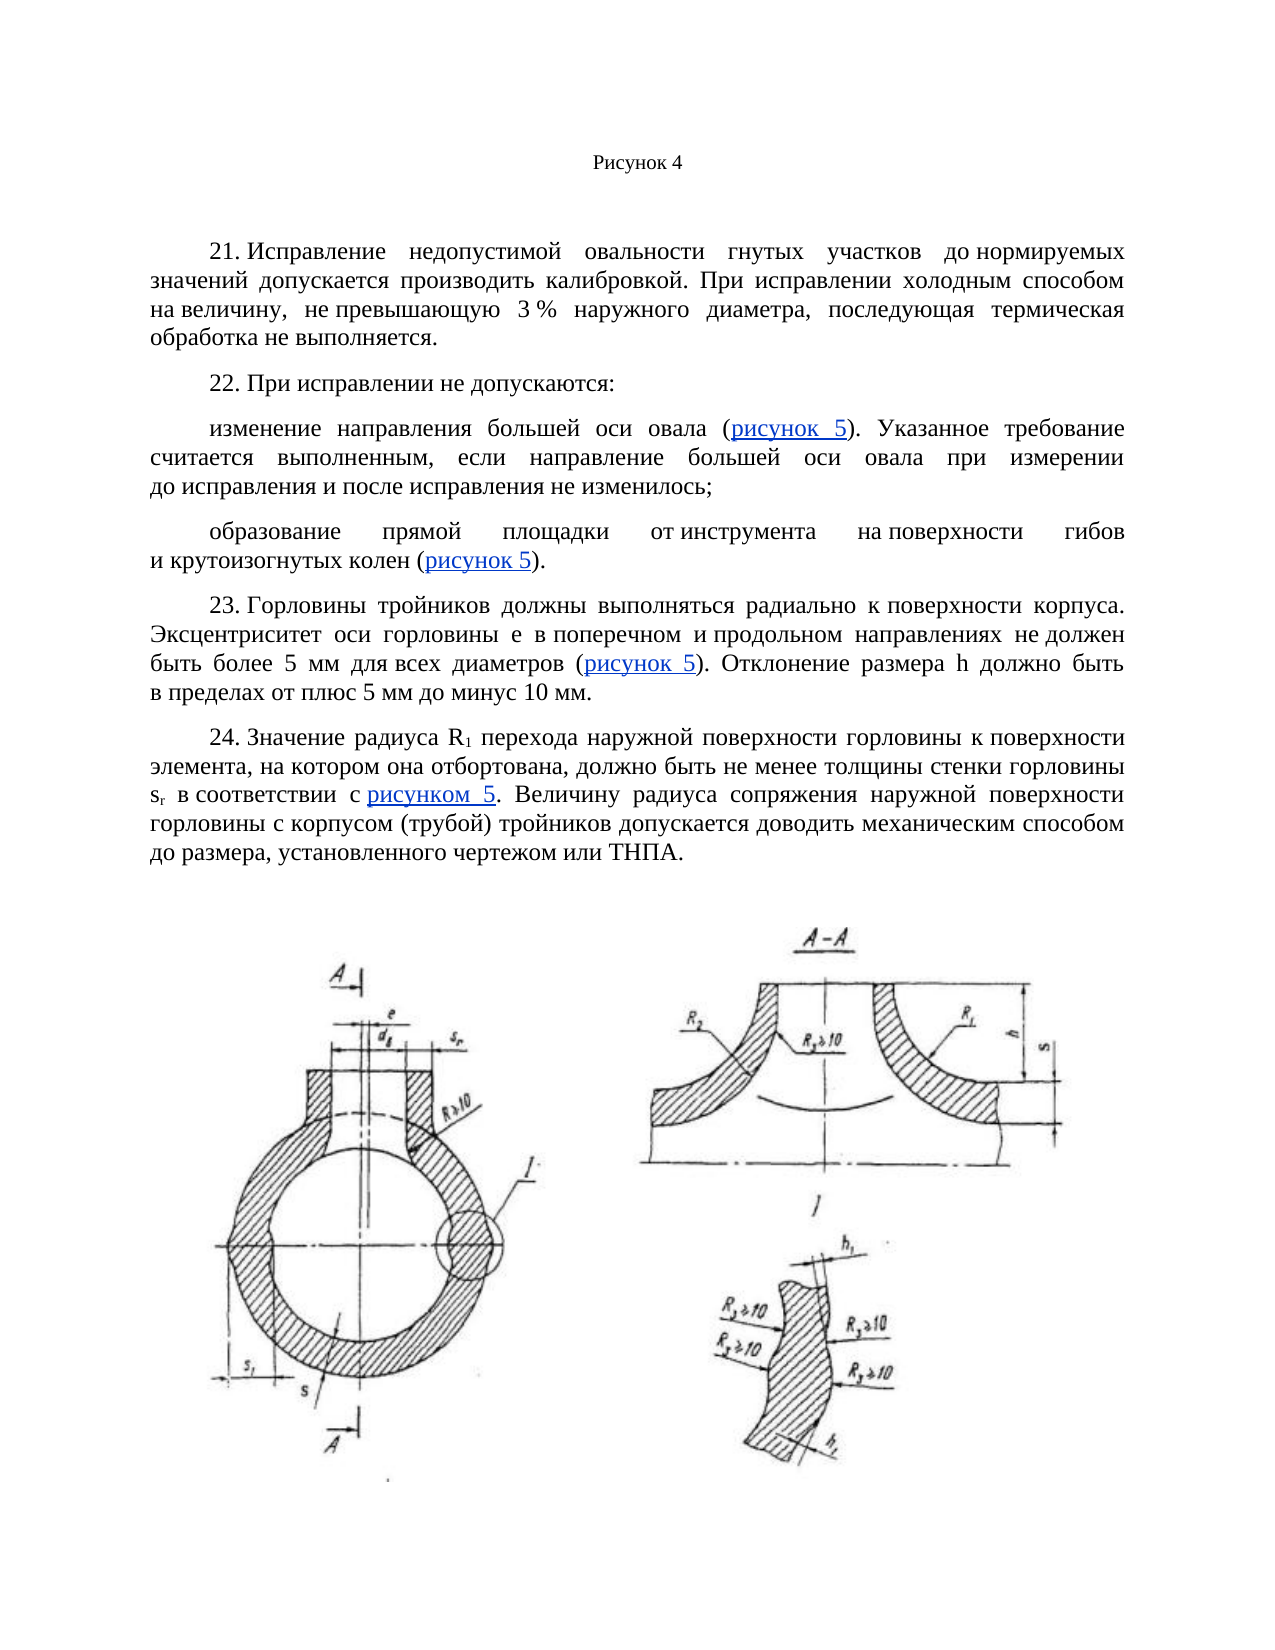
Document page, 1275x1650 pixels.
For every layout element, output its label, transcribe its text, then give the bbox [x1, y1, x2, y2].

text 21. Исправление недопустимой овальности гнутых участков до нормируемых значений допускается производить калибровкой. При исправлении холодным способом на величину, не превышающую 3 % наружного диаметра, последующая термическая обработка не выполняется. [150, 236, 1125, 351]
text изменение направления большей оси овала (рисунок 5). Указанное требование считается выполненным, если направление большей оси овала при измерении до исправления и после исправления не изменилось; [150, 413, 1125, 499]
picture [170, 927, 1105, 1482]
text 24. Значение радиуса R1 перехода наружной поверхности горловины к поверхности элемента, на котором она отбортована, должно быть не менее толщины стенки горловины sr в соответствии с рисунком 5. Величину радиуса сопряжения наружной поверхности горловины с корпусом (трубой) тройников допускается доводить механическим способом до размера, установленного чертежом или ТНПА. [150, 722, 1125, 866]
text Рисунок 4 [150, 150, 1125, 174]
text 22. При исправлении не допускаются: [150, 368, 1125, 397]
text образование прямой площадки от инструмента на поверхности гибов и крутоизогнутых колен (рисунок 5). [150, 516, 1125, 574]
text 23. Горловины тройников должны выполняться радиально к поверхности корпуса. Эксцентриситет оси горловины е в поперечном и продольном направлениях не должен быть более 5 мм для всех диаметров (рисунок 5). Отклонение размера h должно быть в пределах от плюс 5 мм до минус 10 мм. [150, 590, 1125, 705]
